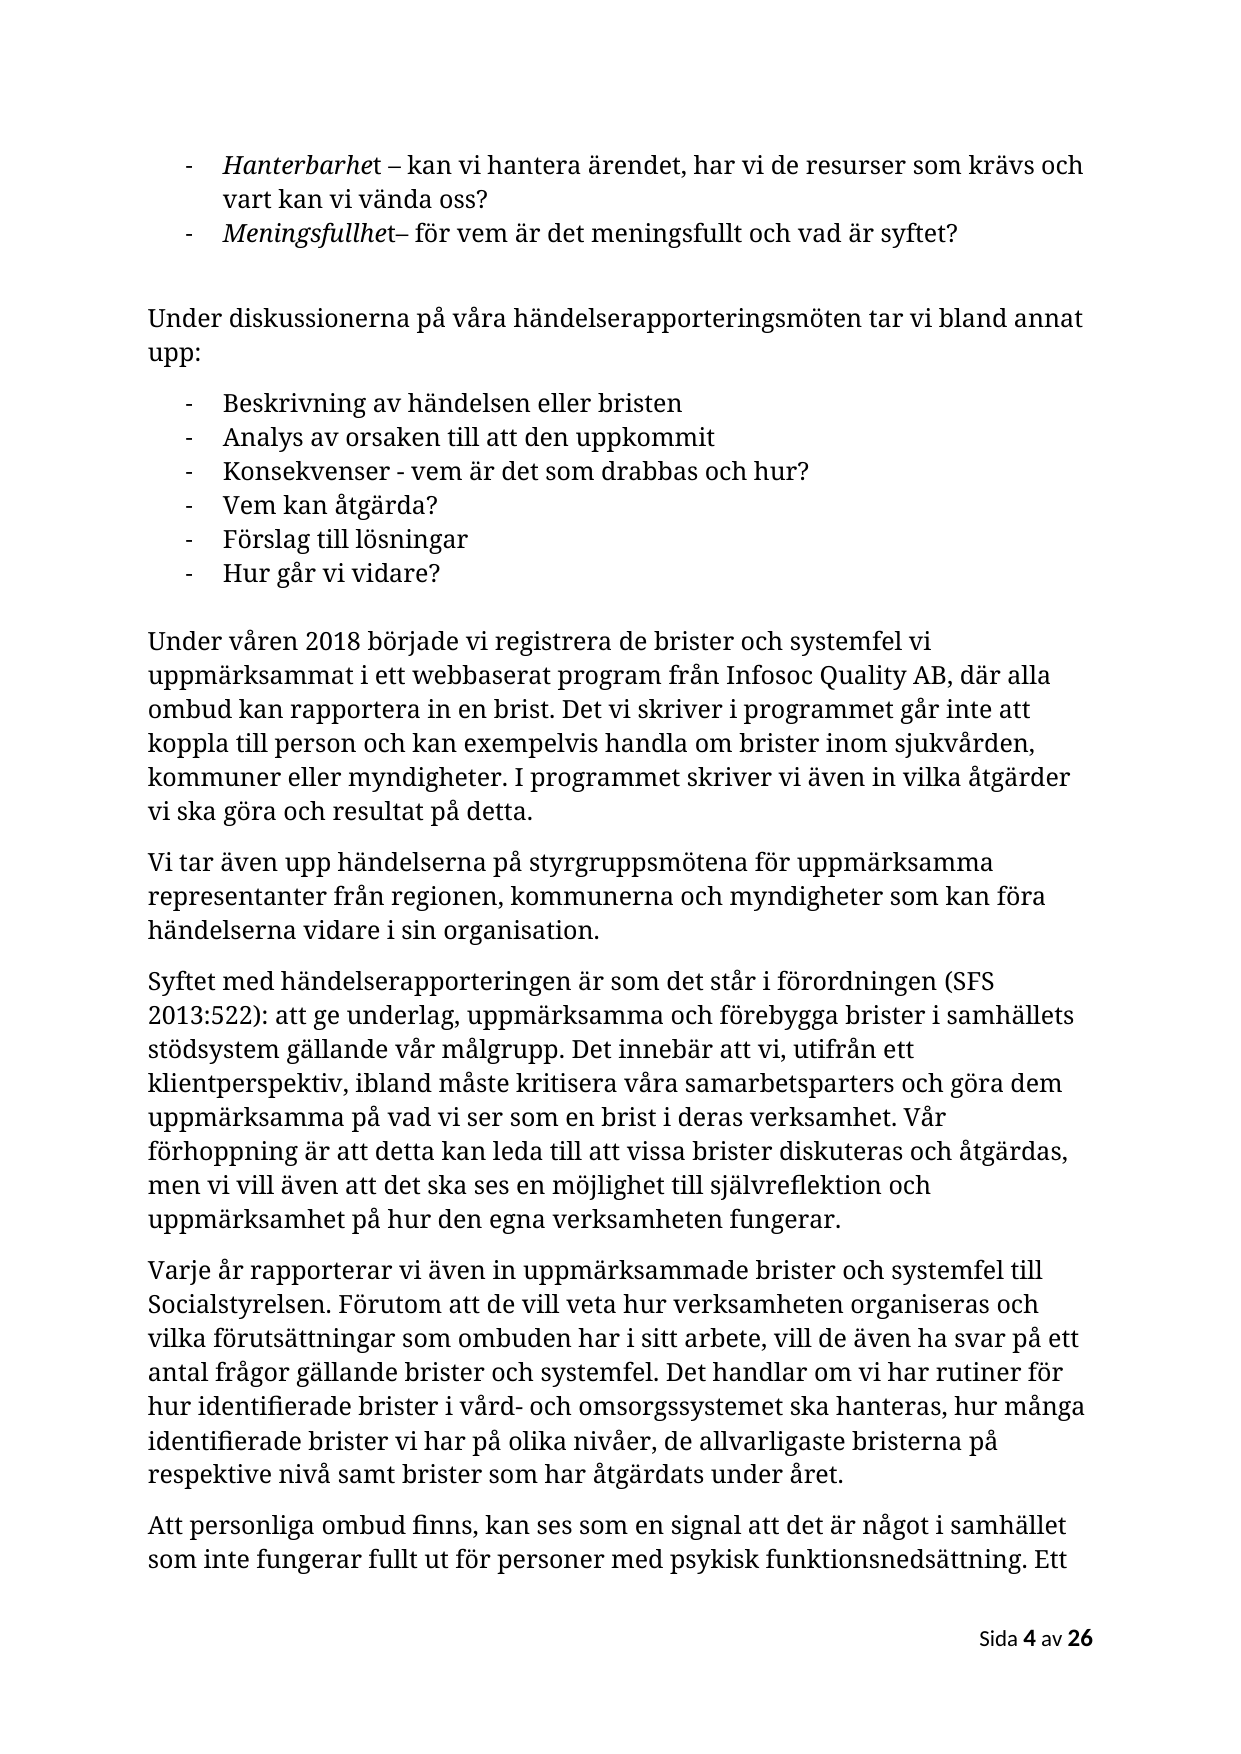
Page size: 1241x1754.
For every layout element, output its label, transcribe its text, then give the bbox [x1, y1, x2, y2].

list Konsekvenser - vem är det som drabbas och hur? [185, 453, 1093, 487]
list Analys av orsaken till att den uppkommit [185, 419, 1093, 453]
list Hur går vi vidare? [185, 556, 1093, 590]
text Vi tar även upp händelserna på styrgruppsmötena för uppmärksamma representanter från regionen, kommunerna och myndigheter som kan föra händelserna vidare i sin organisation. [148, 845, 1093, 947]
list Meningsfullhet– för vem är det meningsfullt och vad är syftet? [185, 216, 1093, 250]
text Syftet med händelserapporteringen är som det står i förordningen (SFS 2013:522): att ge underlag, uppmärksamma och förebygga brister i samhällets stödsystem gällande vår målgrupp. Det innebär att vi, utifrån ett klientperspektiv, ibland måste kritisera våra samarbetsparters och göra dem uppmärksamma på vad vi ser som en brist i deras verksamhet. Vår förhoppning är att detta kan leda till att vissa brister diskuteras och åtgärdas, men vi vill även att det ska ses en möjlighet till självreflektion och uppmärksamhet på hur den egna verksamheten fungerar. [148, 964, 1093, 1236]
list Hanterbarhet – kan vi hantera ärendet, har vi de resurser som krävs och vart kan vi vända oss? [185, 148, 1093, 216]
text Under våren 2018 började vi registrera de brister och systemfel vi uppmärksammat i ett webbaserat program från Infosoc Quality AB, där alla ombud kan rapportera in en brist. Det vi skriver i programmet går inte att koppla till person och kan exempelvis handla om brister inom sjukvården, kommuner eller myndigheter. I programmet skriver vi även in vilka åtgärder vi ska göra och resultat på detta. [148, 624, 1093, 828]
text Under diskussionerna på våra händelserapporteringsmöten tar vi bland annat upp: [148, 301, 1093, 369]
list Förslag till lösningar [185, 522, 1093, 556]
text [148, 1508, 1093, 1576]
text Varje år rapporterar vi även in uppmärksammade brister och systemfel till Socialstyrelsen. Förutom att de vill veta hur verksamheten organiseras och vilka förutsättningar som ombuden har i sitt arbete, vill de även ha svar på ett antal frågor gällande brister och systemfel. Det handlar om vi har rutiner för hur identifierade brister i vård- och omsorgssystemet ska hanteras, hur många identifierade brister vi har på olika nivåer, de allvarligaste bristerna på respektive nivå samt brister som har åtgärdats under året. [148, 1253, 1093, 1491]
list Beskrivning av händelsen eller bristen [185, 385, 1093, 419]
list Vem kan åtgärda? [185, 487, 1093, 522]
